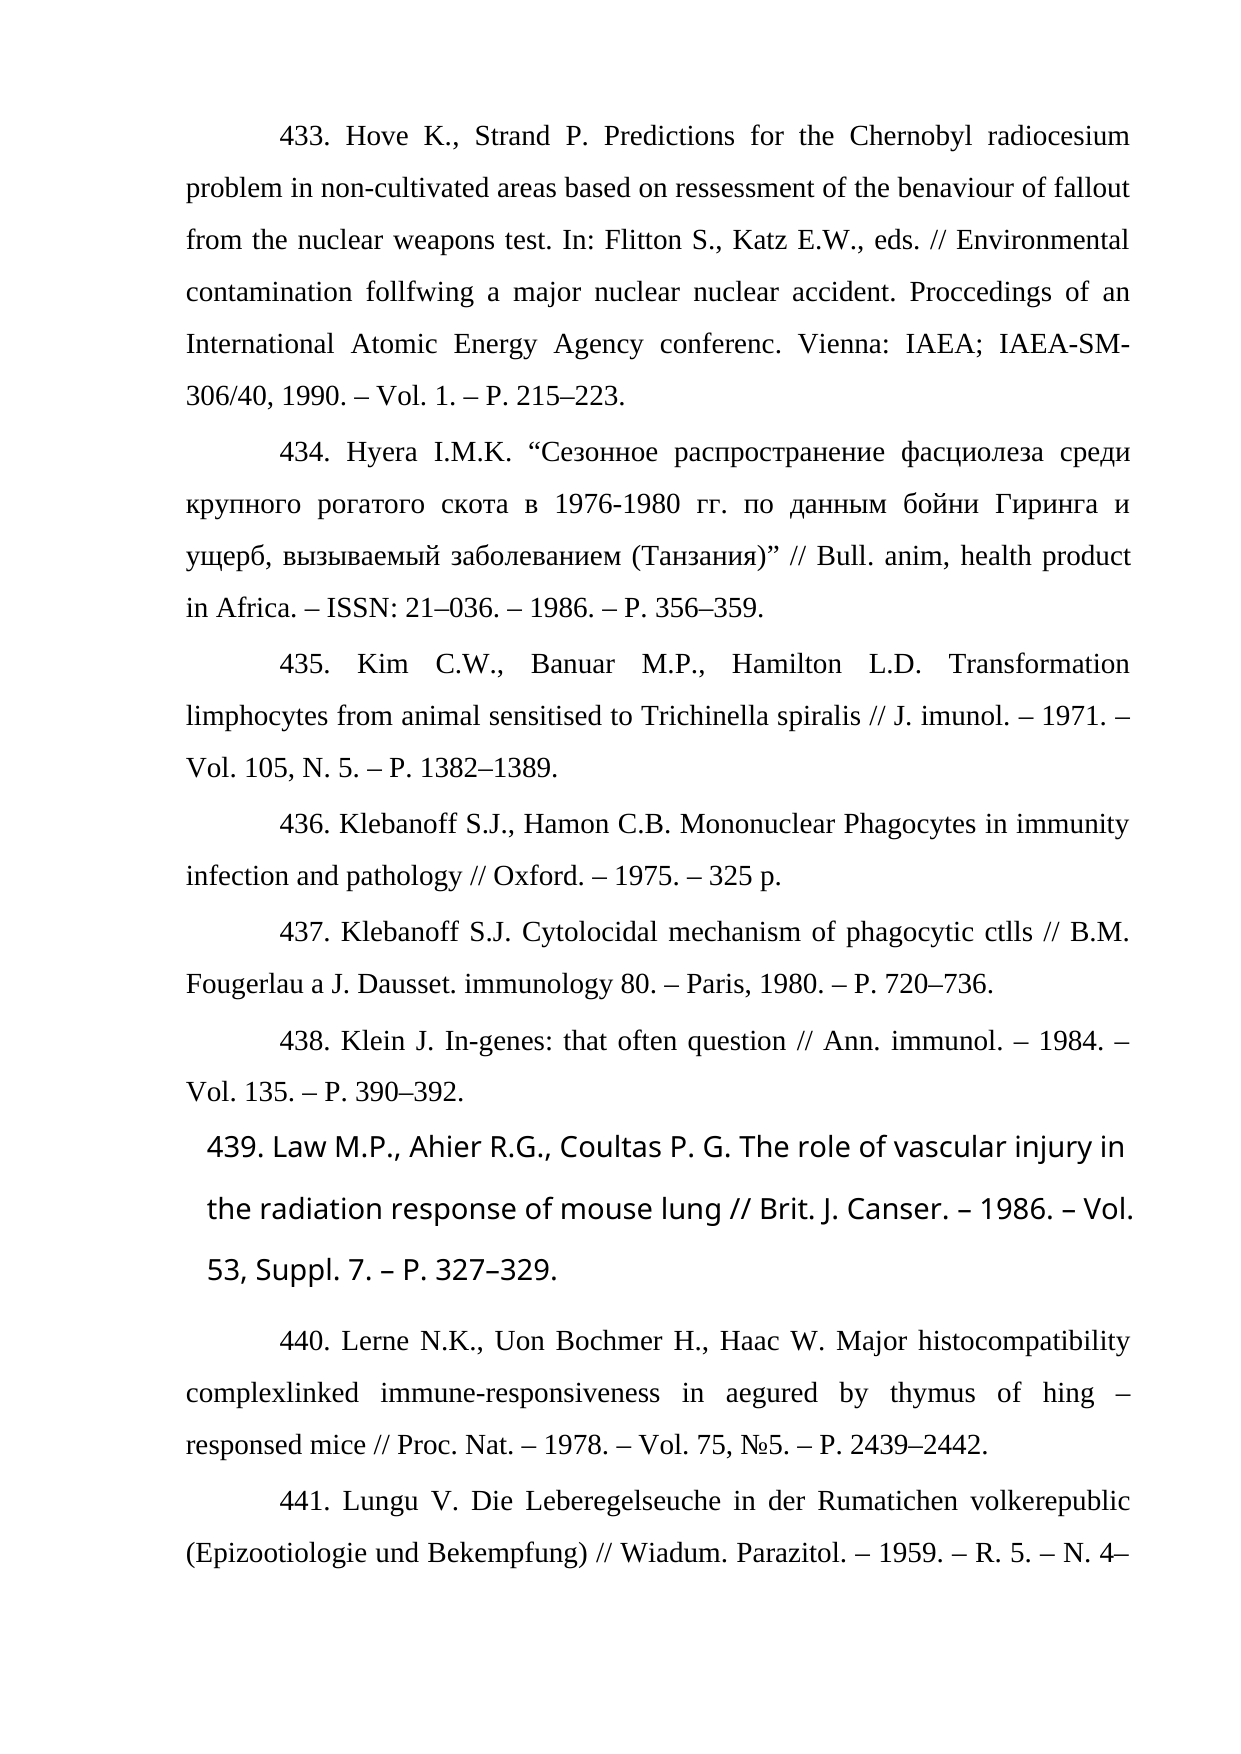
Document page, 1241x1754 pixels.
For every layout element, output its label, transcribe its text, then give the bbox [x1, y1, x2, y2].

text 435. Kim C.W., Banuar M.P., Hamilton L.D. Transformation limphocytes from animal sensitised to Trichinella spiralis // J. imunol. – 1971. – Vol. 105, N. 5. – P. 1382–1389. [186, 646, 1131, 784]
text 440. Lerne N.K., Uon Bochmer H., Haac W. Major histocompatibility complexlinked immune-responsiveness in aegured by thymus of hing – responsed mice // Proc. Nat. – 1978. – Vol. 75, №5. – P. 2439–2442. [186, 1323, 1131, 1461]
text 433. Hove K., Strand P. Predictions for the Chernobyl radiocesium problem in non-cultivated areas based on ressessment of the benaviour of fallout from the nuclear weapons test. In: Flitton S., Katz E.W., eds. // Environmental contamination follfwing a major nuclear nuclear accident. Proccedings of an International Atomic Energy Agency conferenc. Vienna: IAEA; IAEA-SM-306/40, 1990. – Vol. 1. – P. 215–223. [186, 118, 1131, 412]
text 439. Law M.P., Ahier R.G., Coultas P. G. The role of vascular injury in the radiation response of mouse lung // Brit. J. Canser. – 1986. – Vol. 53, Suppl. 7. – P. 327–329. [207, 1127, 1152, 1289]
text 438. Klein J. In-genes: that often question // Ann. immunol. – 1984. – Vol. 135. – P. 390–392. [186, 1023, 1131, 1108]
text 437. Klebanoff S.J. Cytolocidal mechanism of phagocytic ctlls // B.M. Fougerlau a J. Dausset. immunology 80. – Paris, 1980. – P. 720–736. [186, 914, 1131, 1000]
text 434. Hyera I.M.K. “Сезонное распространение фасциолеза среди крупного рогатого скота в 1976-1980 гг. по данным бойни Гиринга и ущерб, вызываемый заболеванием (Танзания)” // Bull. anim, health product in Africa. – ISSN: 21–036. – 1986. – P. 356–359. [186, 434, 1131, 624]
text 436. Klebanoff S.J., Hamon C.B. Mononuclear Phagocytes in immunity infection and pathology // Oxford. – 1975. – 325 p. [186, 806, 1131, 892]
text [186, 1483, 1131, 1569]
